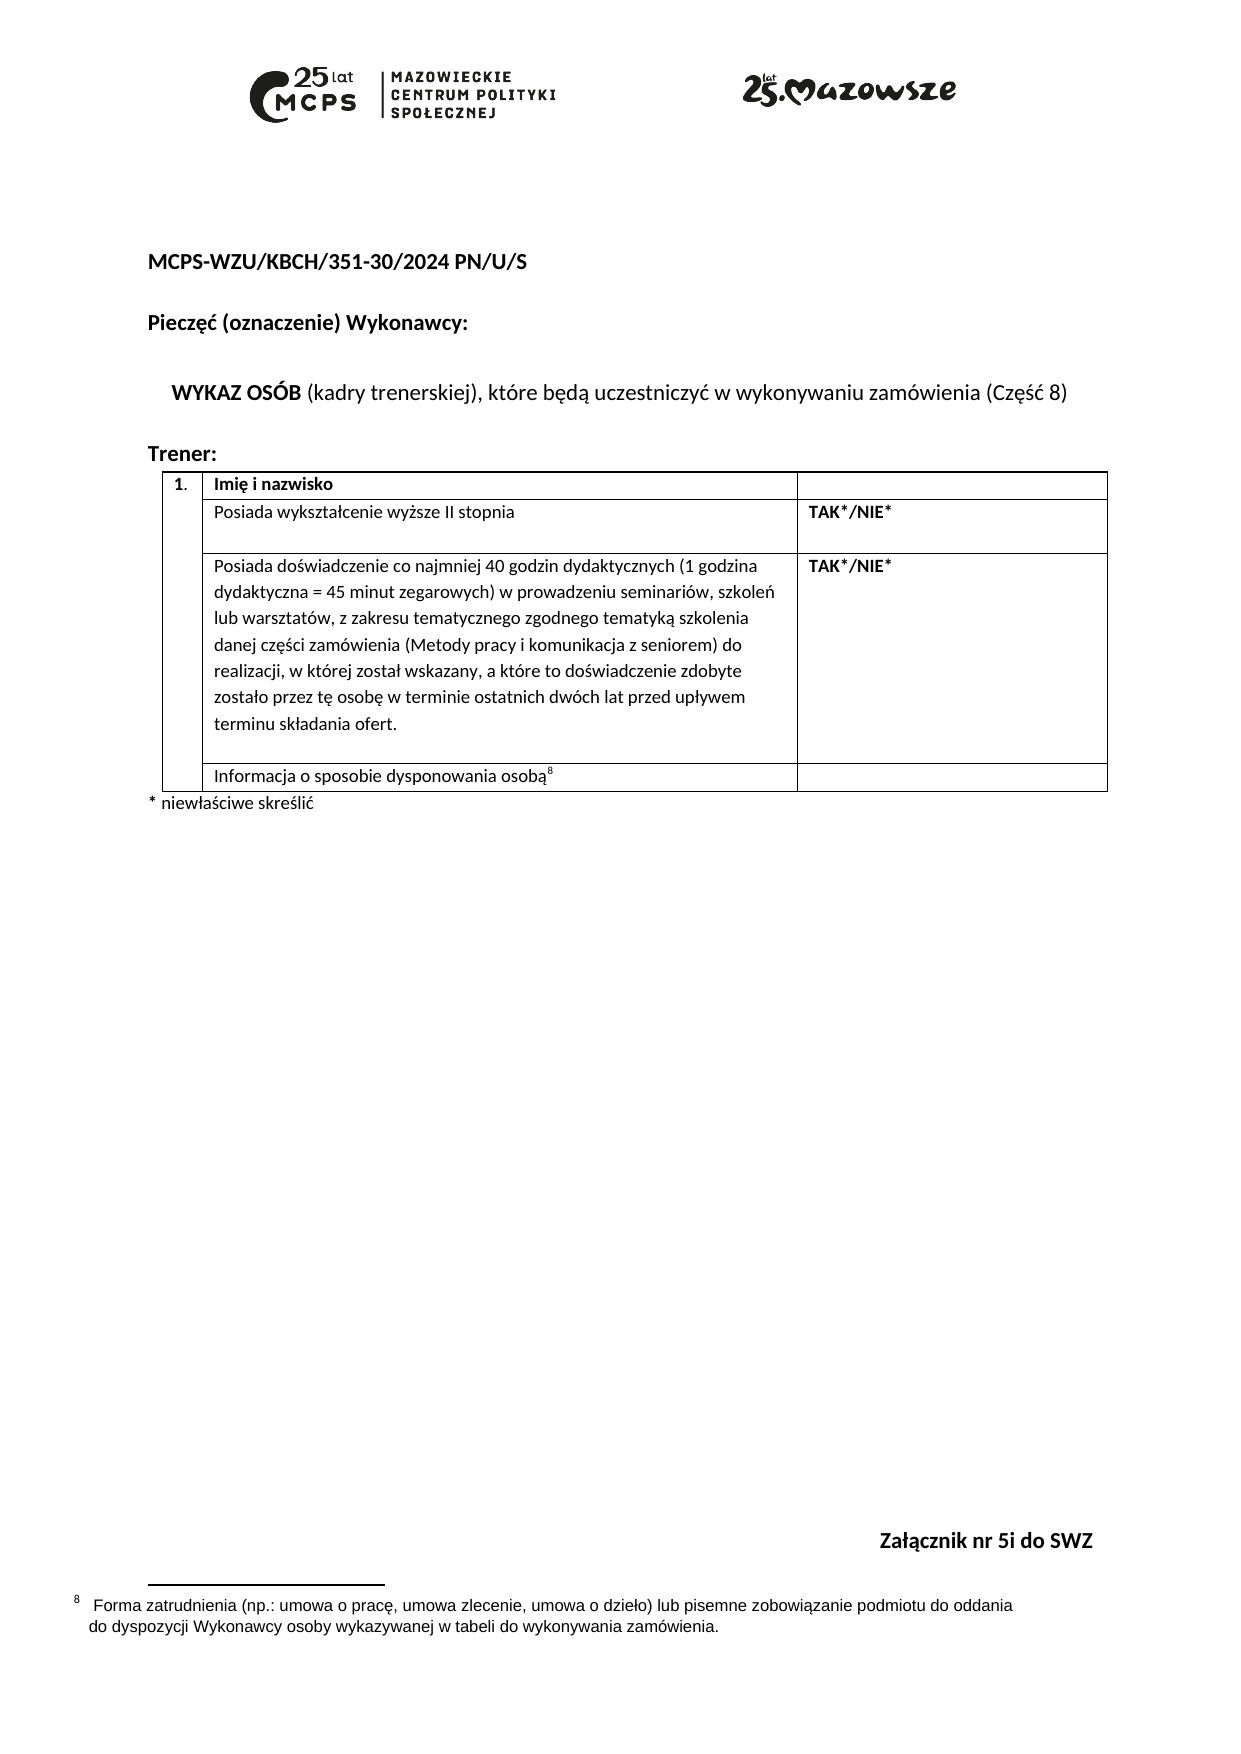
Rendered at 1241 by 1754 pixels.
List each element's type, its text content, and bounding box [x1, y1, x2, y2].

table_cell [798, 764, 1107, 791]
text * niewłaściwe skreślić [148, 792, 1093, 814]
picture [147, 29, 1093, 151]
table_header 1. [163, 473, 202, 791]
table_cell TAK*/NIE* [798, 554, 1107, 763]
text WYKAZ OSÓB (kadry trenerskiej), które będą uczestniczyć w wykonywaniu zamówienia (Część 8) [148, 378, 1093, 406]
table_cell Posiada doświadczenie co najmniej 40 godzin dydaktycznych (1 godzina dydaktyczna = 45 minut zegarowych) w prowadzeniu seminariów, szkoleń lub warsztatów, z zakresu tematycznego zgodnego tematyką szkolenia danej części zamówienia (Metody pracy i komunikacja z seniorem) do realizacji, w której został wskazany, a które to doświadczenie zdobyte zostało przez tę osobę w terminie ostatnich dwóch lat przed upływem terminu składania ofert. [203, 554, 797, 763]
table_header Imię i nazwisko [203, 473, 797, 499]
table_cell Informacja o sposobie dysponowania osobą [203, 764, 797, 791]
table_header [798, 473, 1107, 499]
text MCPS-WZU/KBCH/351-30/2024 PN/U/S [148, 247, 1093, 275]
text Pieczęć (oznaczenie) Wykonawcy: [148, 308, 1093, 336]
text Trener: [148, 439, 1093, 467]
text Załącznik nr 5i do SWZ [148, 1526, 1093, 1554]
table_cell Posiada wykształcenie wyższe II stopnia [203, 500, 797, 553]
table_cell TAK*/NIE* [798, 500, 1107, 553]
